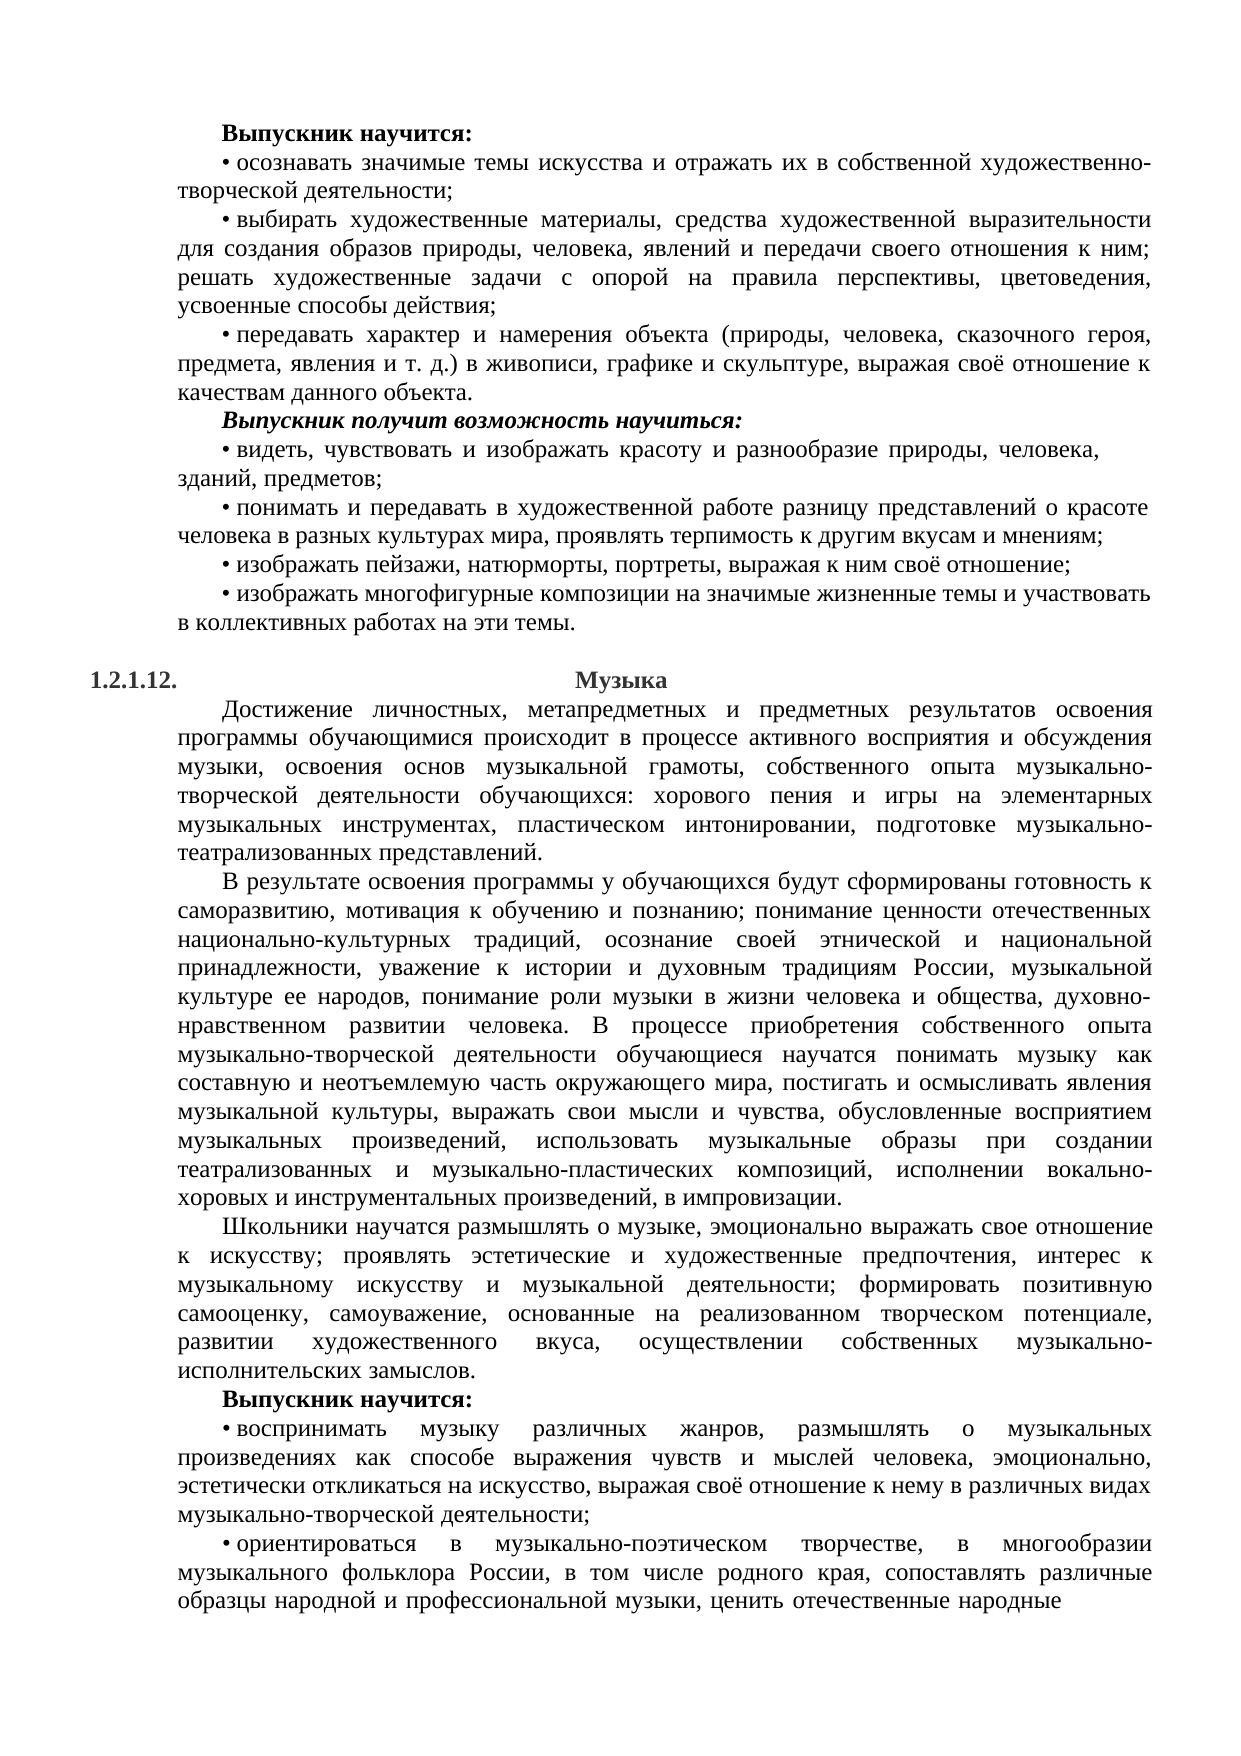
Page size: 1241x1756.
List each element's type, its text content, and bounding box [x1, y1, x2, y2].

list воспринимать музыку различных жанров, размышлять о музыкальных произведениях как способе выражения чувств и мыслей человека, эмоционально, эстетически откликаться на искусство, выражая своё отношение к нему в различных видах музыкально-творческой деятельности; [177, 1413, 1152, 1528]
list осознавать значимые темы искусства и отражать их в собственной художественно- творческой деятельности; [177, 147, 1152, 204]
list изображать многофигурные композиции на значимые жизненные темы и участвовать в коллективных работах на эти темы. [177, 578, 1152, 635]
text Школьники научатся размышлять о музыке, эмоционально выражать свое отношение к искусству; проявлять эстетические и художественные предпочтения, интерес к музыкальному искусству и музыкальной деятельности; формировать позитивную самооценку, самоуважение, основанные на реализованном творческом потенциале, развитии художественного вкуса, осуществлении собственных музыкально- исполнительских замыслов. [177, 1211, 1153, 1384]
list понимать и передавать в художественной работе разницу представлений о красоте человека в разных культурах мира, проявлять терпимость к другим вкусам и мнениям; [177, 492, 1151, 549]
subtitle Выпускник получит возможность научиться: [221, 405, 1205, 434]
subtitle Выпускник научится: [222, 1384, 1205, 1413]
subtitle Музыка [89, 665, 1066, 694]
text В результате освоения программы у обучающихся будут сформированы готовность к саморазвитию, мотивация к обучению и познанию; понимание ценности отечественных национально-культурных традиций, осознание своей этнической и национальной принадлежности, уважение к истории и духовным традициям России, музыкальной культуре ее народов, понимание роли музыки в жизни человека и общества, духовно- нравственном развитии человека. В процессе приобретения собственного опыта музыкально-творческой деятельности обучающиеся научатся понимать музыку как составную и неотъемлемую часть окружающего мира, постигать и осмысливать явления музыкальной культуры, выражать свои мысли и чувства, обусловленные восприятием музыкальных произведений, использовать музыкальные образы при создании театрализованных и музыкально-пластических композиций, исполнении вокально- хоровых и инструментальных произведений, в импровизации. [177, 866, 1152, 1211]
list изображать пейзажи, натюрморты, портреты, выражая к ним своё отношение; [221, 549, 1205, 578]
list выбирать художественные материалы, средства художественной выразительности для создания образов природы, человека, явлений и передачи своего отношения к ним; решать художественные задачи с опорой на правила перспективы, цветоведения, усвоенные способы действия; [177, 204, 1152, 319]
list видеть, чувствовать и изображать красоту и разнообразие природы, человека, зданий, предметов; [177, 434, 1152, 492]
text Достижение личностных, метапредметных и предметных результатов освоения программы обучающимися происходит в процессе активного восприятия и обсуждения музыки, освоения основ музыкальной грамоты, собственного опыта музыкально- творческой деятельности обучающихся: хорового пения и игры на элементарных музыкальных инструментах, пластическом интонировании, подготовке музыкально- театрализованных представлений. [177, 694, 1153, 866]
text Выпускник научится: [221, 118, 1205, 147]
list ориентироваться в музыкально-поэтическом творчестве, в многообразии музыкального фольклора России, в том числе родного края, сопоставлять различные образцы народной и профессиональной музыки, ценить отечественные народные [177, 1528, 1152, 1614]
list передавать характер и намерения объекта (природы, человека, сказочного героя, предмета, явления и т. д.) в живописи, графике и скульптуре, выражая своё отношение к качествам данного объекта. [177, 319, 1151, 405]
